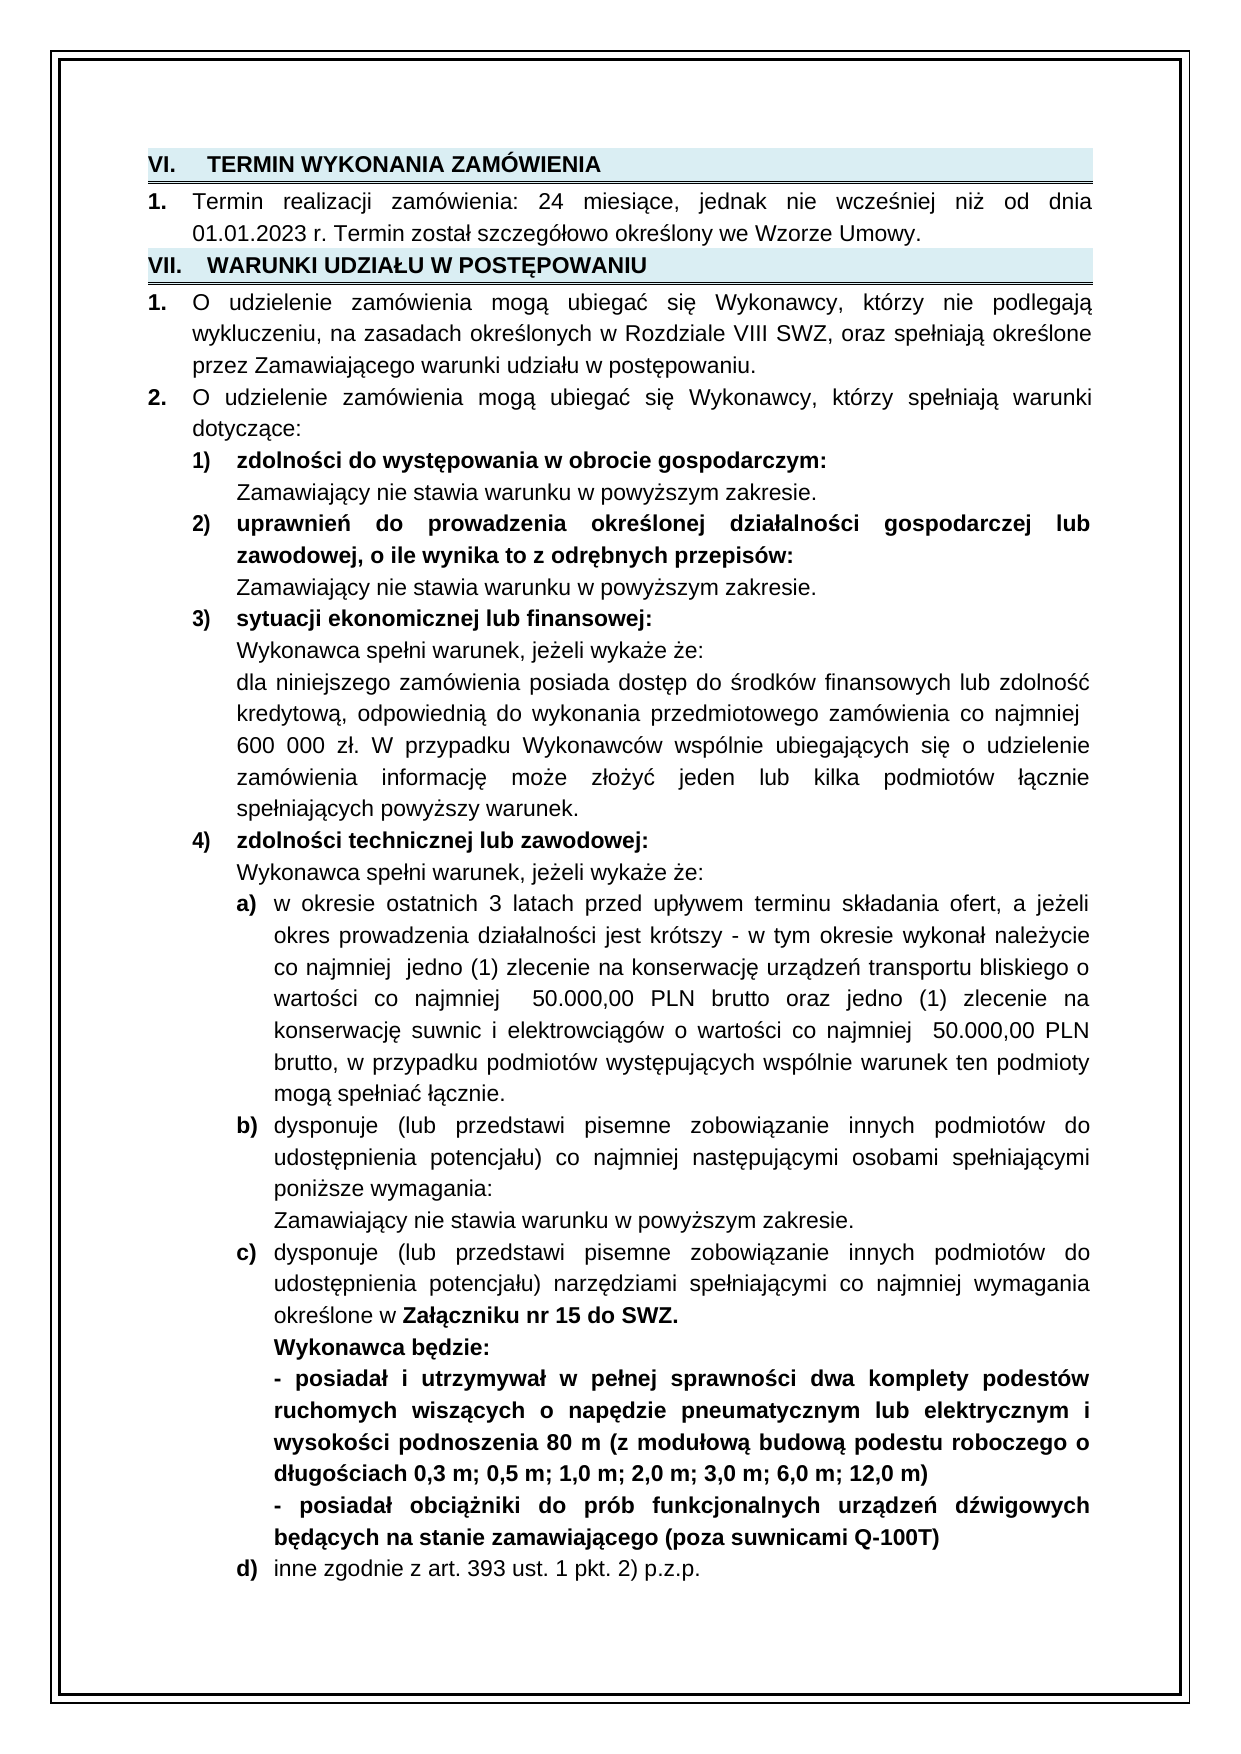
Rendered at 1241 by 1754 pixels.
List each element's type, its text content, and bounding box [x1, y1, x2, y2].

text Zamawiający nie stawia warunku w powyższym zakresie. [236, 475, 1091, 506]
text 1) zdolności do występowania w obrocie gospodarczym: [192, 443, 1091, 475]
text Wykonawca spełni warunek, jeżeli wykaże że: [236, 633, 1091, 665]
text - posiadał obciążniki do prób funkcjonalnych urządzeń dźwigowych będących na stanie zamawiającego (poza suwnicami Q-100T) [274, 1488, 1091, 1551]
text VI. TERMIN WYKONANIA ZAMÓWIENIA [148, 148, 1093, 181]
text 1. O udzielenie zamówienia mogą ubiegać się Wykonawcy, którzy nie podlegają wykluczeniu, na zasadach określonych w Rozdziale VIII SWZ, oraz spełniają określone przez Zamawiającego warunki udziału w postępowaniu. [148, 285, 1093, 380]
text Wykonawca spełni warunek, jeżeli wykaże że: [236, 855, 1091, 886]
text dla niniejszego zamówienia posiada dostęp do środków finansowych lub zdolność kredytową, odpowiednią do wykonania przedmiotowego zamówienia co najmniej 600 000 zł. W przypadku Wykonawców wspólnie ubiegających się o udzielenie zamówienia informację może złożyć jeden lub kilka podmiotów łącznie spełniających powyższy warunek. [236, 665, 1091, 823]
list dysponuje (lub przedstawi pisemne zobowiązanie innych podmiotów do udostępnienia potencjału) co najmniej następującymi osobami spełniającymi poniższe wymagania: [236, 1108, 1091, 1203]
list dysponuje (lub przedstawi pisemne zobowiązanie innych podmiotów do udostępnienia potencjału) narzędziami spełniającymi co najmniej wymagania określone w Załączniku nr 15 do SWZ. [236, 1235, 1091, 1330]
text Zamawiający nie stawia warunku w powyższym zakresie. [236, 570, 1091, 601]
list w okresie ostatnich 3 latach przed upływem terminu składania ofert, a jeżeli okres prowadzenia działalności jest krótszy - w tym okresie wykonał należycie co najmniej jedno (1) zlecenie na konserwację urządzeń transportu bliskiego o wartości co najmniej 50.000,00 PLN brutto oraz jedno (1) zlecenie na konserwację suwnic i elektrowciągów o wartości co najmniej 50.000,00 PLN brutto, w przypadku podmiotów występujących wspólnie warunek ten podmioty mogą spełniać łącznie. [236, 886, 1091, 1108]
text 1. Termin realizacji zamówienia: 24 miesiące, jednak nie wcześniej niż od dnia 01.01.2023 r. Termin został szczegółowo określony we Wzorze Umowy. [148, 184, 1093, 248]
text 2) uprawnień do prowadzenia określonej działalności gospodarczej lub zawodowej, o ile wynika to z odrębnych przepisów: [192, 506, 1091, 570]
text - posiadał i utrzymywał w pełnej sprawności dwa komplety podestów ruchomych wiszących o napędzie pneumatycznym lub elektrycznym i wysokości podnoszenia 80 m (z modułową budową podestu roboczego o długościach 0,3 m; 0,5 m; 1,0 m; 2,0 m; 3,0 m; 6,0 m; 12,0 m) [274, 1361, 1091, 1488]
text Wykonawca będzie: [274, 1330, 1091, 1361]
text Zamawiający nie stawia warunku w powyższym zakresie. [274, 1203, 1091, 1235]
text VII. WARUNKI UDZIAŁU W POSTĘPOWANIU [148, 248, 1093, 282]
text 4) zdolności technicznej lub zawodowej: [192, 823, 1090, 855]
text 3) sytuacji ekonomicznej lub finansowej: [192, 601, 1091, 633]
text 2. O udzielenie zamówienia mogą ubiegać się Wykonawcy, którzy spełniają warunki dotyczące: [148, 380, 1093, 443]
list inne zgodnie z art. 393 ust. 1 pkt. 2) p.z.p. [236, 1551, 1091, 1583]
